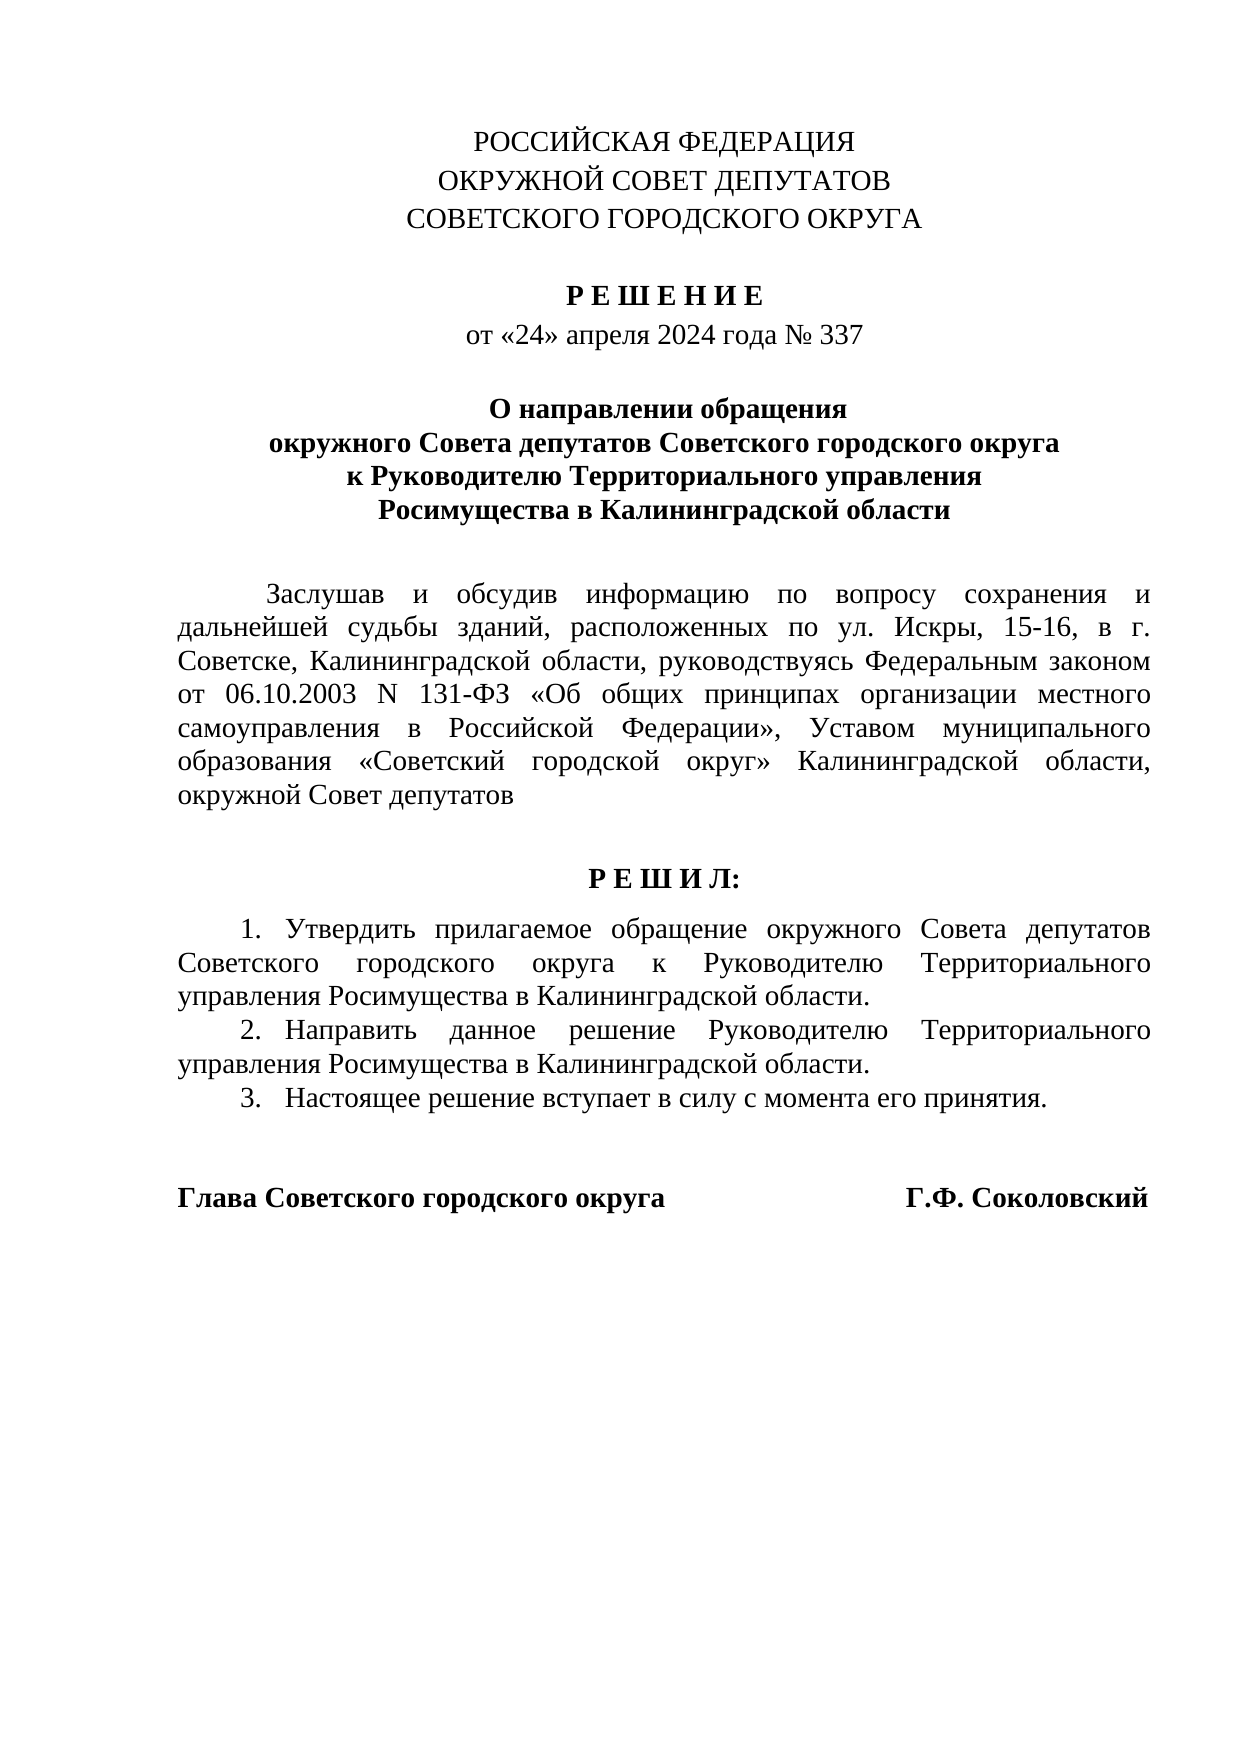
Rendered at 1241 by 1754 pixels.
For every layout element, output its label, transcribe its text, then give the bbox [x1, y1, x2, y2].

text СОВЕТСКОГО ГОРОДСКОГО ОКРУГА [177, 201, 1152, 235]
text ОКРУЖНОЙ СОВЕТ ДЕПУТАТОВ [177, 163, 1152, 196]
text Росимущества в Калининградской области [177, 492, 1152, 526]
list Направить данное решение Руководителю Территориального управления Росимущества в Калининградской области. [177, 1012, 1152, 1080]
text РОССИЙСКАЯ ФЕДЕРАЦИЯ [177, 124, 1152, 158]
text к Руководителю Территориального управления [177, 458, 1152, 492]
text от «24» апреля 2024 года № 337 [177, 317, 1152, 351]
list Настоящее решение вступает в силу с момента его принятия. [177, 1080, 1152, 1113]
text О направлении обращения [177, 391, 1152, 425]
text Глава Советского городского округа Г.Ф. Соколовский [177, 1181, 1152, 1214]
text Р Е Ш Е Н И Е [177, 278, 1152, 312]
text Заслушав и обсудив информацию по вопросу сохранения и дальнейшей судьбы зданий, расположенных по ул. Искры, 15-16, в г. Советске, Калининградской области, руководствуясь Федеральным законом от 06.10.2003 N 131-ФЗ «Об общих принципах организации местного самоуправления в Российской Федерации», Уставом муниципального образования «Советский городской округ» Калининградской области, окружной Совет депутатов [177, 576, 1152, 811]
text окружного Совета депутатов Советского городского округа [177, 425, 1152, 458]
text Р Е Ш И Л: [177, 861, 1152, 894]
list Утвердить прилагаемое обращение окружного Совета депутатов Советского городского округа к Руководителю Территориального управления Росимущества в Калининградской области. [177, 911, 1152, 1012]
